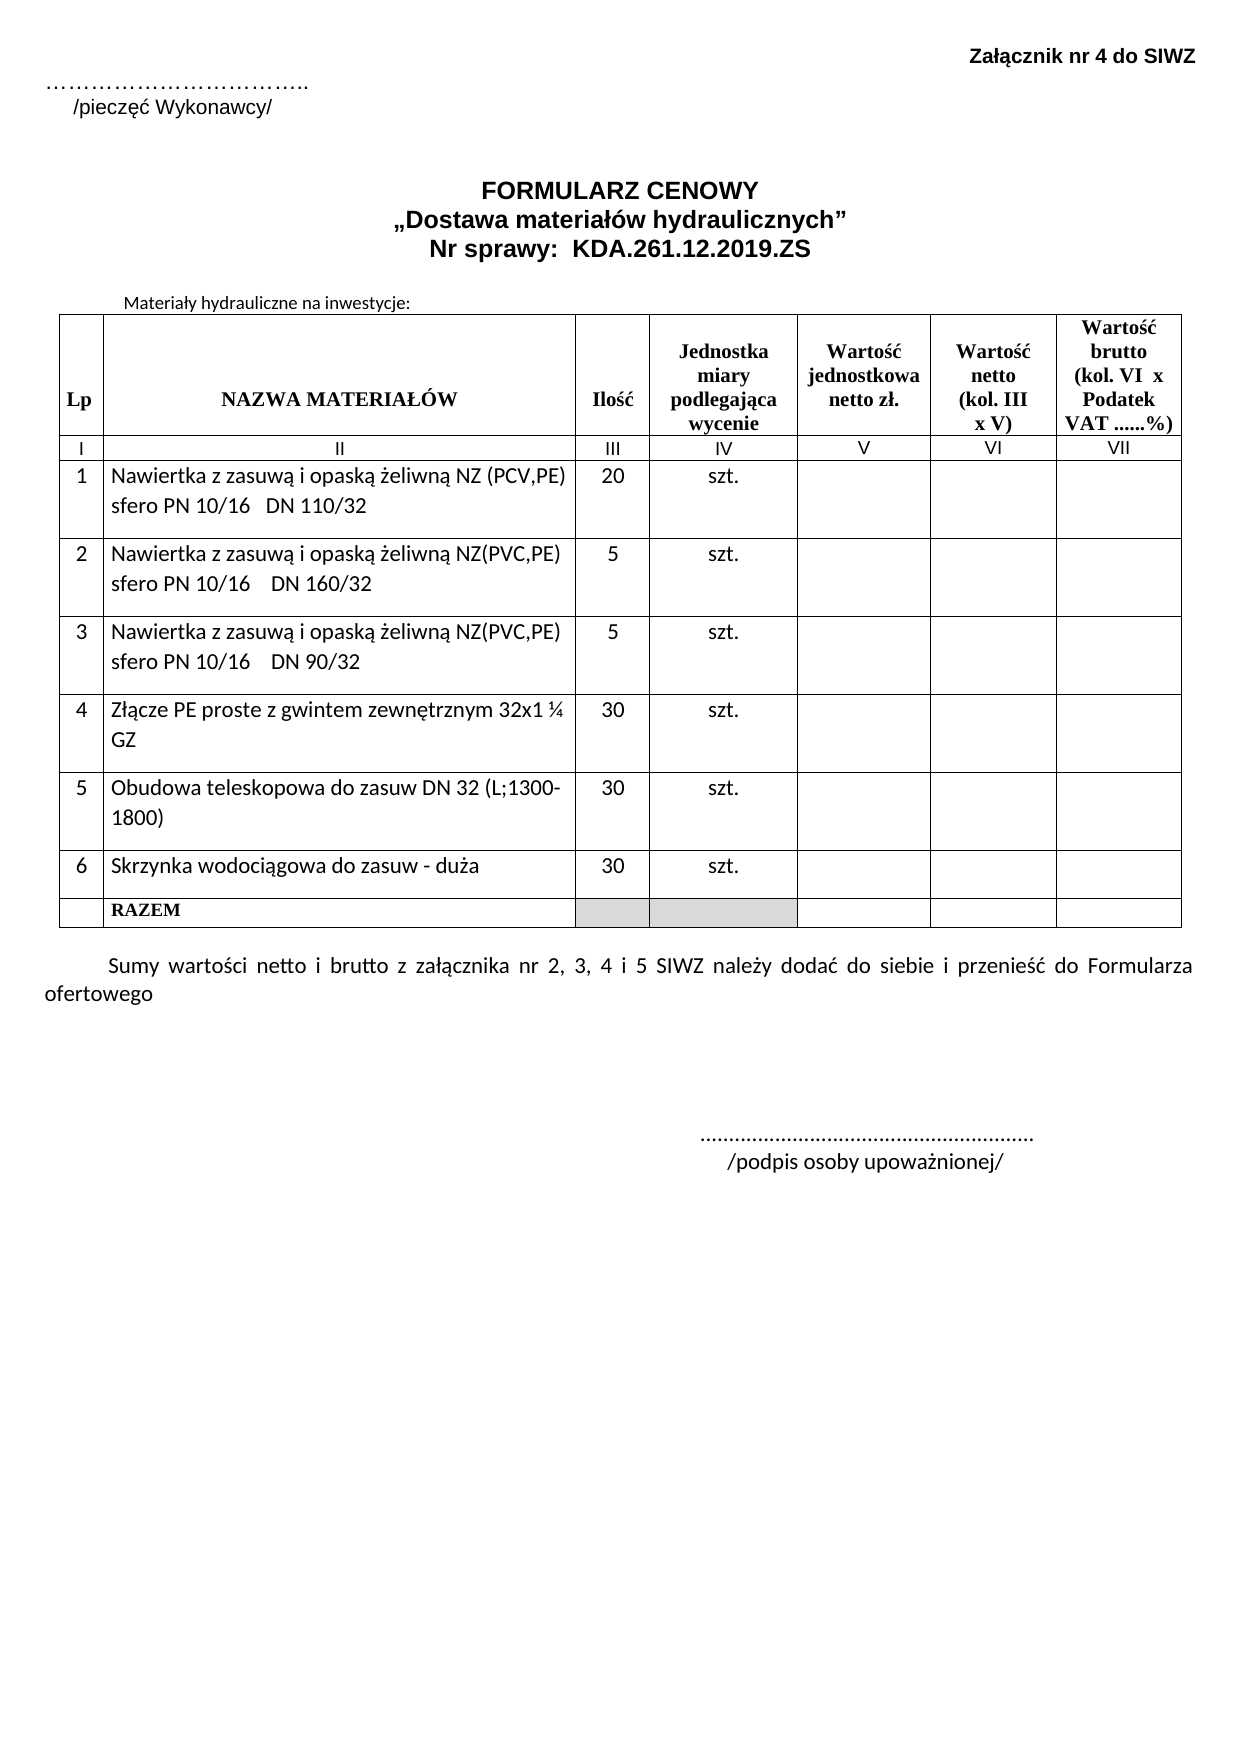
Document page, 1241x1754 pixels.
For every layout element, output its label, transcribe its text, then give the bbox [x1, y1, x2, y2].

text FORMULARZ CENOWY [44, 176, 1196, 205]
table_cell [650, 899, 797, 927]
table_cell I [60, 436, 103, 460]
table_cell [931, 461, 1056, 538]
table_header Wartość jednostkowa netto zł. [798, 315, 930, 435]
table_cell 4 [60, 695, 103, 772]
text Nr sprawy: KDA.261.12.2019.ZS [44, 234, 1196, 262]
table_cell IV [650, 436, 797, 460]
table_cell Nawiertka z zasuwą i opaską żeliwną NZ (PCV,PE) sfero PN 10/16 DN 110/32 [104, 461, 575, 538]
table_cell 5 [576, 617, 649, 694]
table_cell [1057, 695, 1181, 772]
table_header Wartość netto (kol. III x V) [931, 315, 1056, 435]
table_cell [931, 773, 1056, 850]
text …………………………….. [44, 68, 1196, 95]
table_cell 3 [60, 617, 103, 694]
table_cell [931, 851, 1056, 898]
table_cell szt. [650, 851, 797, 898]
table_cell Obudowa teleskopowa do zasuw DN 32 (L;1300-1800) [104, 773, 575, 850]
table_cell Nawiertka z zasuwą i opaską żeliwną NZ(PVC,PE) sfero PN 10/16 DN 90/32 [104, 617, 575, 694]
table_cell Skrzynka wodociągowa do zasuw - duża [104, 851, 575, 898]
table_cell VII [1057, 436, 1181, 460]
table_cell 5 [576, 539, 649, 616]
table_cell szt. [650, 695, 797, 772]
table_cell [798, 851, 930, 898]
table_cell V [798, 436, 930, 460]
table_header NAZWA MATERIAŁÓW [104, 315, 575, 435]
table_cell [931, 539, 1056, 616]
table_cell [1057, 617, 1181, 694]
table_cell [798, 773, 930, 850]
table_cell [1057, 773, 1181, 850]
table_cell [1057, 851, 1181, 898]
table_cell [798, 461, 930, 538]
table_cell Nawiertka z zasuwą i opaską żeliwną NZ(PVC,PE) sfero PN 10/16 DN 160/32 [104, 539, 575, 616]
text /pieczęć Wykonawcy/ [44, 95, 1196, 119]
table_cell Złącze PE proste z gwintem zewnętrznym 32x1 ¼ GZ [104, 695, 575, 772]
text .......................................................... /podpis osoby upoważnionej/ [561, 1119, 1196, 1175]
table_cell 30 [576, 695, 649, 772]
text Sumy wartości netto i brutto z załącznika nr 2, 3, 4 i 5 SIWZ należy dodać do siebie i przenieść do Formularza ofertowego [44, 951, 1196, 1007]
table_cell II [104, 436, 575, 460]
table_header Lp [60, 315, 103, 435]
table_cell III [576, 436, 649, 460]
table_cell [931, 695, 1056, 772]
table_cell [798, 695, 930, 772]
table_cell 5 [60, 773, 103, 850]
table_cell [60, 899, 103, 927]
table_cell [576, 899, 649, 927]
table_cell 20 [576, 461, 649, 538]
table_cell [931, 617, 1056, 694]
table_cell 30 [576, 851, 649, 898]
table_cell [931, 899, 1056, 927]
table_cell szt. [650, 617, 797, 694]
table_cell szt. [650, 539, 797, 616]
table_header Jednostka miary podlegająca wycenie [650, 315, 797, 435]
table_cell [798, 617, 930, 694]
text Załącznik nr 4 do SIWZ [44, 44, 1196, 68]
table_cell RAZEM [104, 899, 575, 927]
table_cell VI [931, 436, 1056, 460]
table_cell 1 [60, 461, 103, 538]
table_cell [1057, 539, 1181, 616]
table_cell 2 [60, 539, 103, 616]
table_header Wartość brutto (kol. VI x Podatek VAT ......%) [1057, 315, 1181, 435]
table_cell [798, 899, 930, 927]
text „Dostawa materiałów hydraulicznych” [44, 205, 1196, 234]
text Materiały hydrauliczne na inwestycje: [44, 291, 1196, 314]
table_cell 6 [60, 851, 103, 898]
table_cell szt. [650, 461, 797, 538]
table_cell szt. [650, 773, 797, 850]
table_cell [1057, 899, 1181, 927]
table_header Ilość [576, 315, 649, 435]
table_cell [1057, 461, 1181, 538]
table_cell 30 [576, 773, 649, 850]
table_cell [798, 539, 930, 616]
